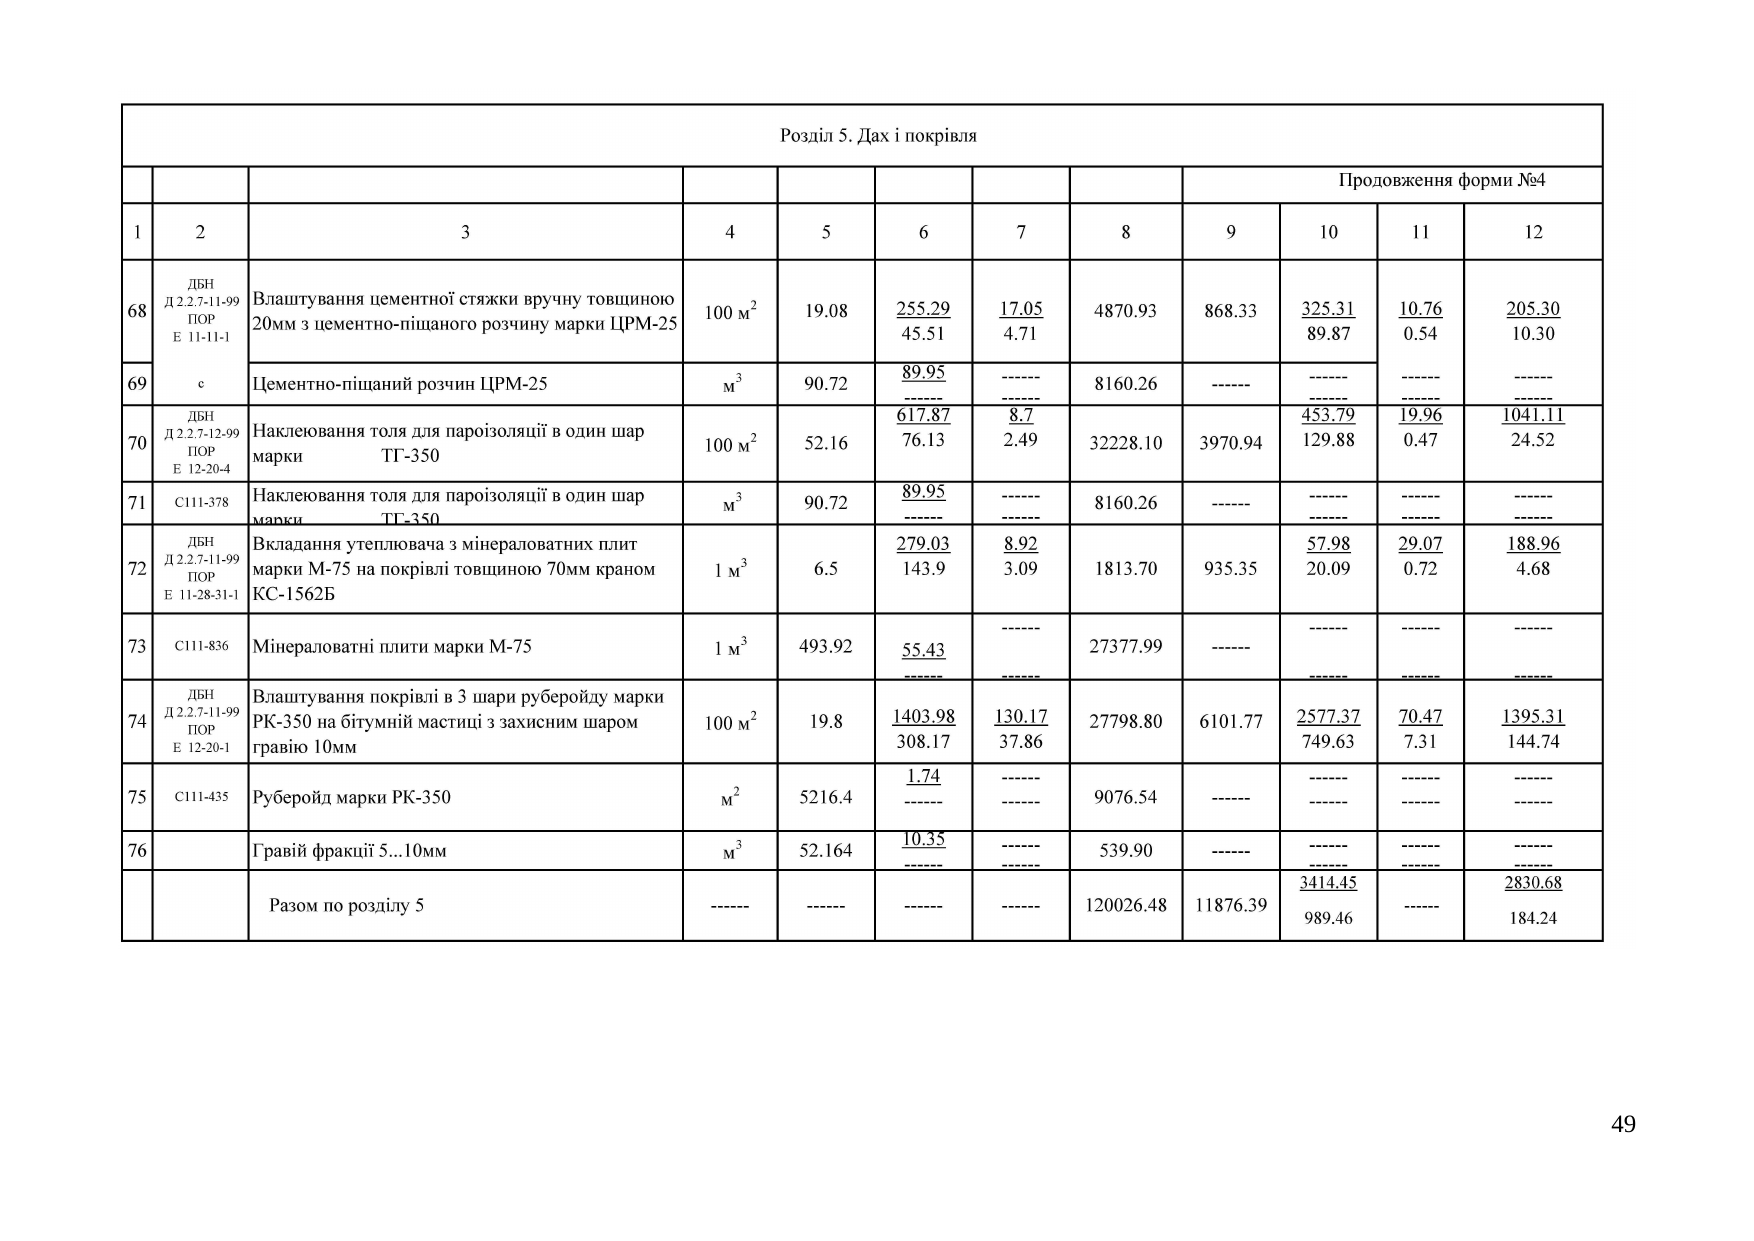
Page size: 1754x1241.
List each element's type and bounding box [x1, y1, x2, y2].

picture [118, 88, 1636, 949]
